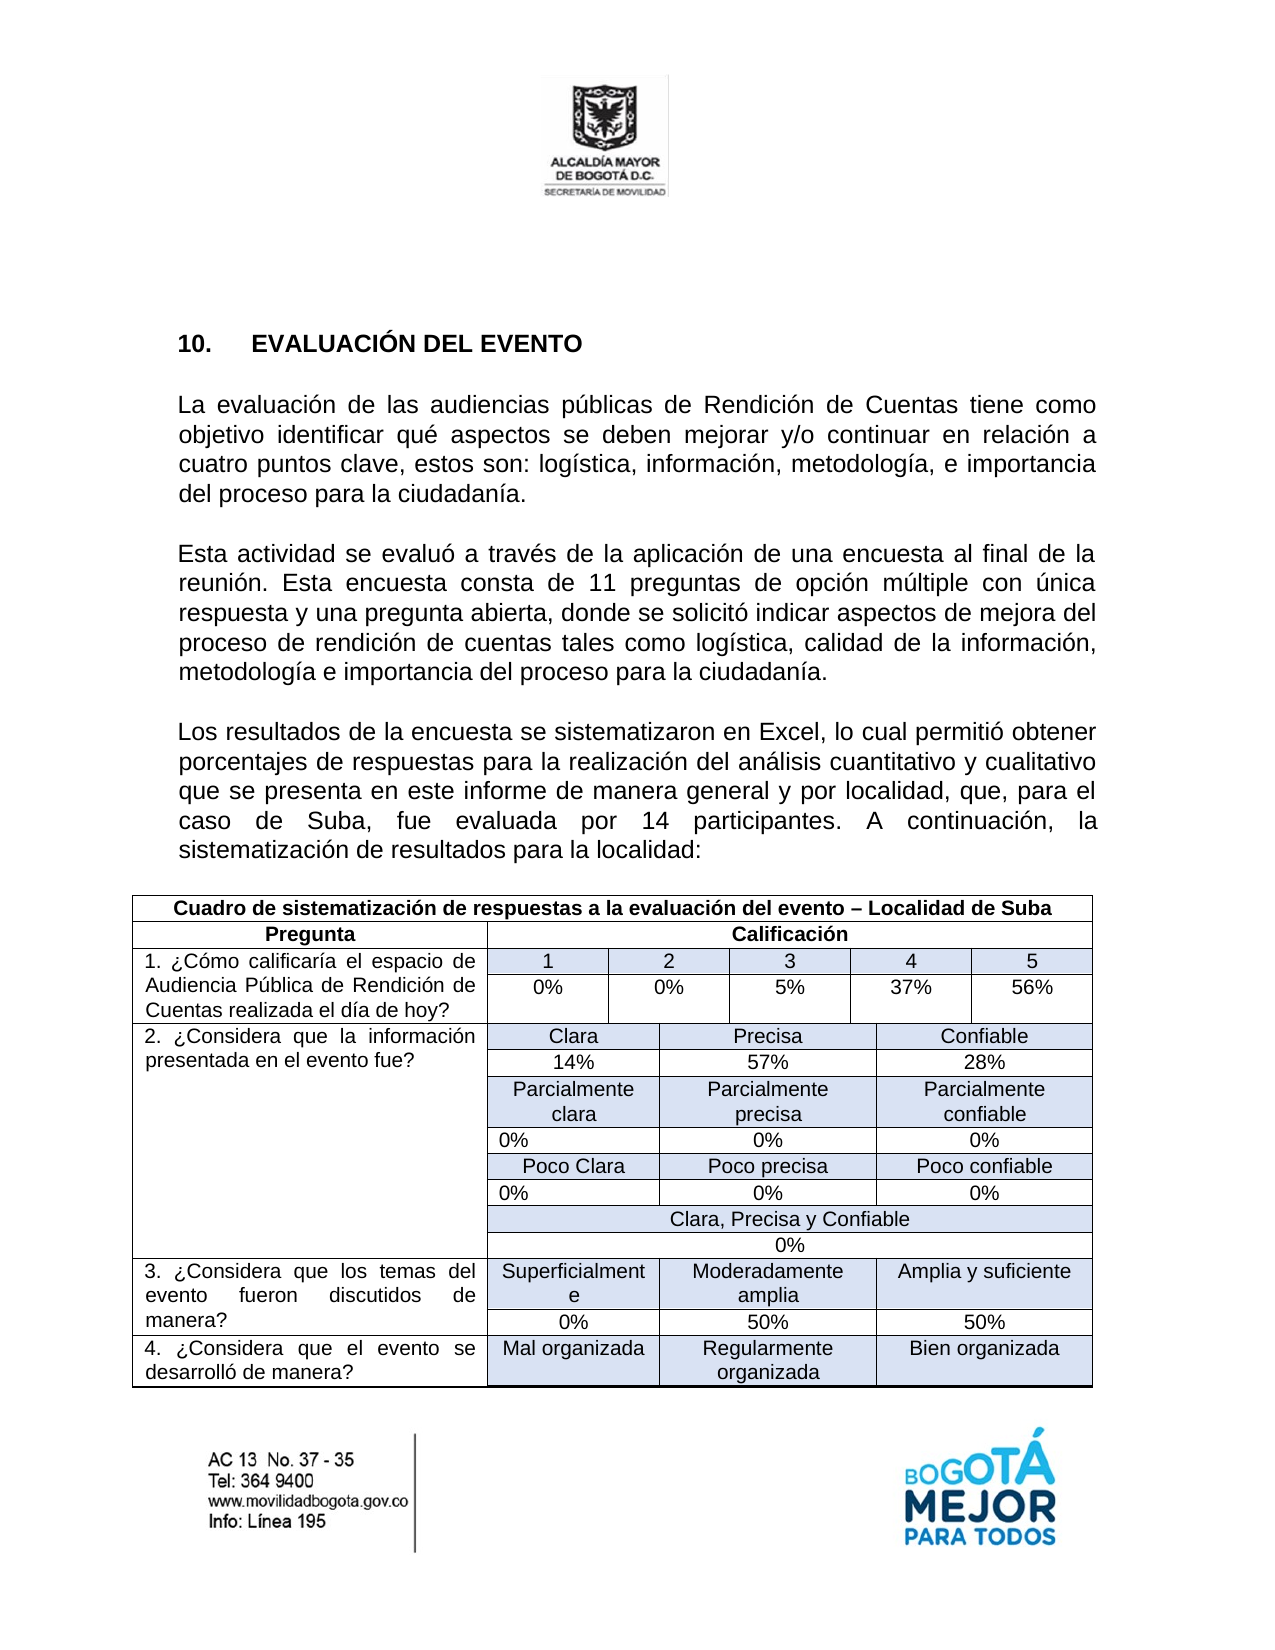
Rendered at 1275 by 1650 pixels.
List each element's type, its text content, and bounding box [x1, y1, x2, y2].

table_cell 28% [877, 1050, 1092, 1076]
table_cell 37% [851, 975, 971, 1023]
table_cell Parcialmente precisa [660, 1077, 876, 1127]
table_cell 3. ¿Considera que los temas del evento fueron discutidos de manera? [133, 1259, 487, 1334]
table_cell Confiable [877, 1024, 1092, 1049]
table_cell Precisa [660, 1024, 876, 1049]
table_cell 0% [488, 1310, 659, 1334]
table_cell 0% [877, 1128, 1092, 1153]
table_cell Poco precisa [660, 1154, 876, 1179]
table_cell Poco Clara [488, 1154, 659, 1179]
table_cell Parcialmente confiable [877, 1077, 1092, 1127]
table_cell 1. ¿Cómo calificaría el espacio de Audiencia Pública de Rendición de Cuentas realizada el día de hoy? [133, 949, 487, 1023]
table_cell 0% [609, 975, 729, 1023]
table_cell 0% [488, 1180, 659, 1205]
table_cell Pregunta [133, 922, 487, 947]
table_cell 2. ¿Considera que la información presentada en el evento fue? [133, 1024, 487, 1258]
table_cell Clara [488, 1024, 659, 1049]
subtitle EVALUACIÓN DEL EVENTO [177, 329, 855, 358]
table_cell 5 [972, 949, 1092, 973]
table_cell 0% [488, 1128, 659, 1153]
table_header Cuadro de sistematización de respuestas a la evaluación del evento – Localidad de Suba [133, 896, 1092, 921]
table_cell Poco confiable [877, 1154, 1092, 1179]
table_cell 4 [851, 949, 971, 973]
table_cell Parcialmente clara [488, 1077, 659, 1127]
table_cell Mal organizada [488, 1336, 659, 1385]
table_cell 0% [488, 1233, 1092, 1258]
table_cell 0% [660, 1128, 876, 1153]
picture [540, 73, 669, 197]
table_cell 0% [877, 1180, 1092, 1205]
table_cell Moderadamente amplia [660, 1259, 876, 1308]
table_cell 0% [660, 1180, 876, 1205]
table_cell 57% [660, 1050, 876, 1076]
text Los resultados de la encuesta se sistematizaron en Excel, lo cual permitió obtener porcentajes de respuestas para la realización del análisis cuantitativo y cualitativo que se presenta en este informe de manera general y por localidad, que, para el caso de Suba, fue evaluada por 14 participantes. A continuación, la sistematización de resultados para la localidad: [177, 717, 1098, 864]
table_cell Regularmente organizada [660, 1336, 876, 1385]
table_cell Superficialmente [488, 1259, 659, 1308]
table_cell Bien organizada [877, 1336, 1092, 1385]
table_cell Amplia y suficiente [877, 1259, 1092, 1308]
table_cell Clara, Precisa y Confiable [488, 1206, 1092, 1232]
table_cell 2 [609, 949, 729, 973]
table_cell 5% [730, 975, 850, 1023]
table_cell 3 [730, 949, 850, 973]
text Esta actividad se evaluó a través de la aplicación de una encuesta al final de la reunión. Esta encuesta consta de 11 preguntas de opción múltiple con única respuesta y una pregunta abierta, donde se solicitó indicar aspectos de mejora del proceso de rendición de cuentas tales como logística, calidad de la información, metodología e importancia del proceso para la ciudadanía. [177, 539, 1098, 686]
table_cell 14% [488, 1050, 659, 1076]
table_cell 1 [488, 949, 608, 973]
table_cell 50% [877, 1310, 1092, 1334]
text La evaluación de las audiencias públicas de Rendición de Cuentas tiene como objetivo identificar qué aspectos se deben mejorar y/o continuar en relación a cuatro puntos clave, estos son: logística, información, metodología, e importancia del proceso para la ciudadanía. [177, 390, 1098, 508]
table_cell 50% [660, 1310, 876, 1334]
table_cell 56% [972, 975, 1092, 1023]
picture [177, 1403, 1106, 1567]
table_cell 4. ¿Considera que el evento se desarrolló de manera? [133, 1336, 487, 1386]
table_cell Calificación [488, 922, 1092, 947]
table_cell 0% [488, 975, 608, 1023]
